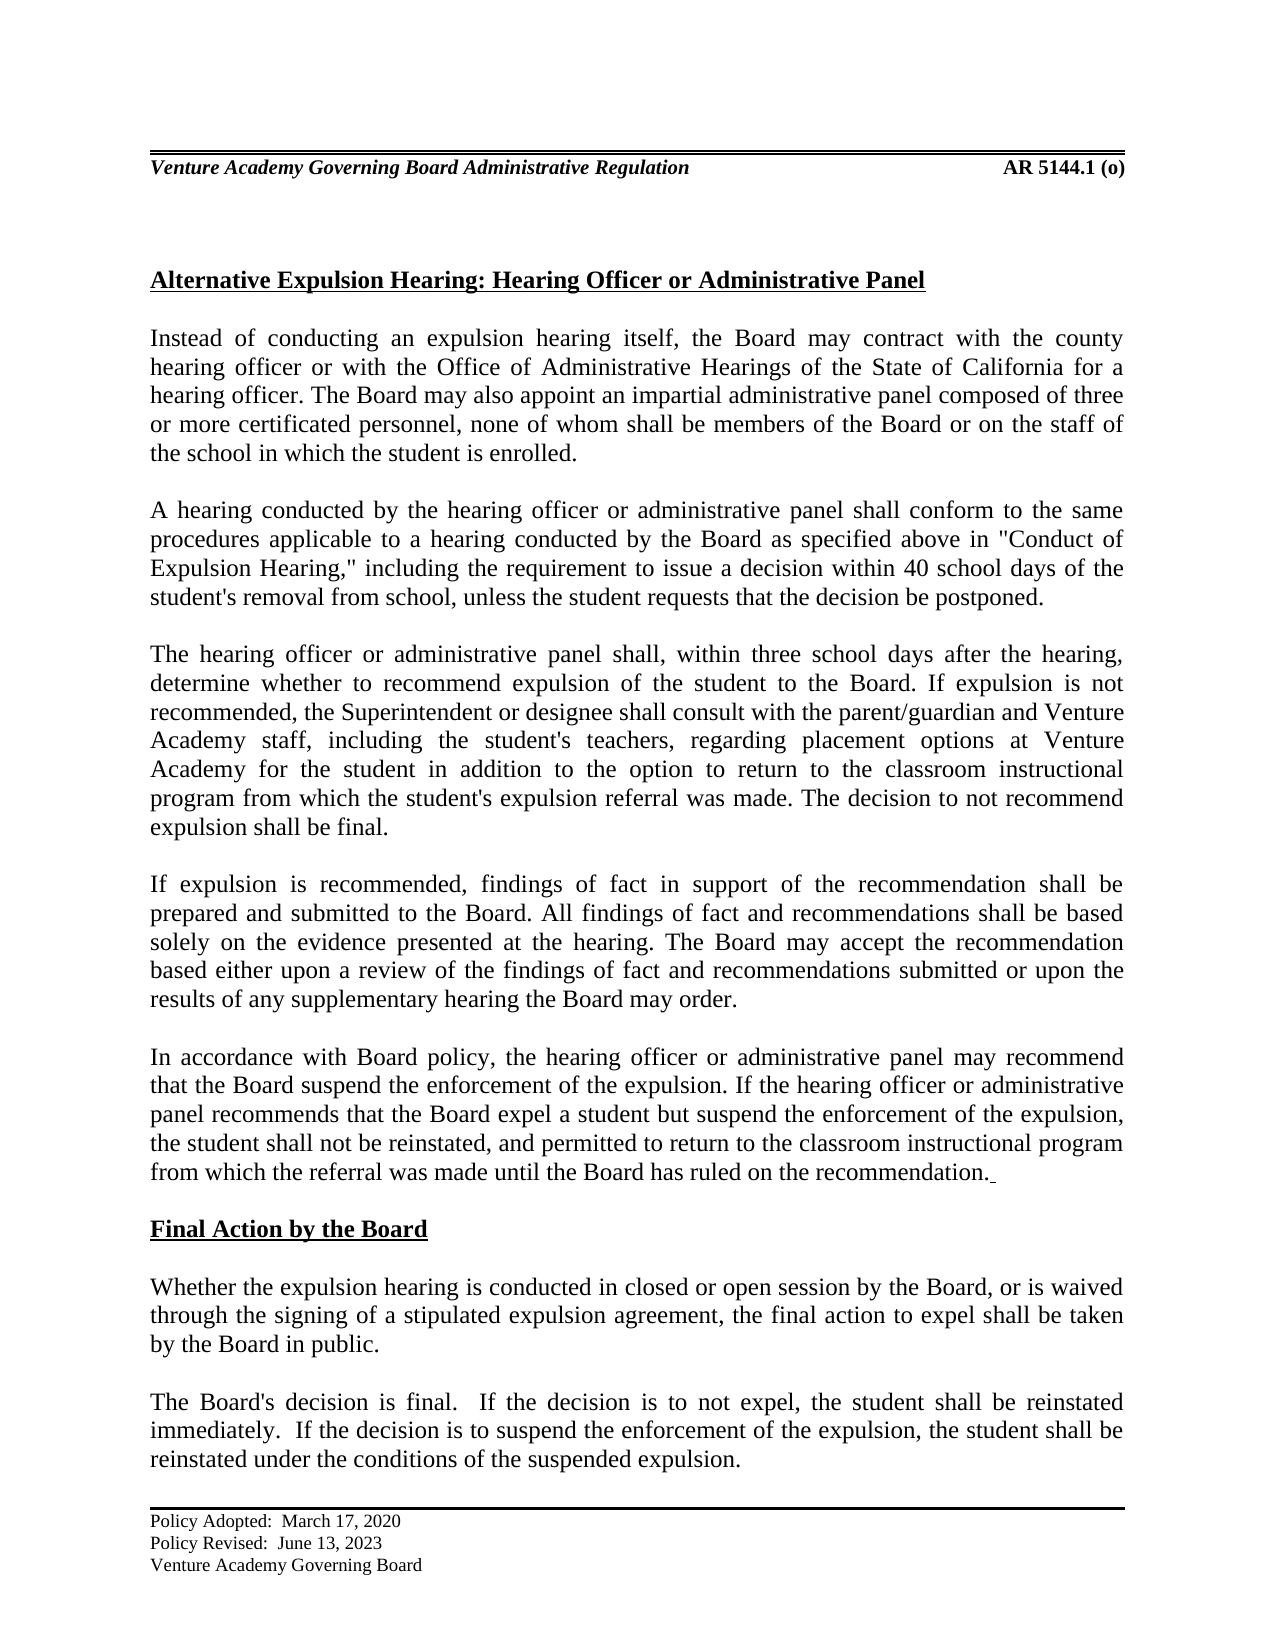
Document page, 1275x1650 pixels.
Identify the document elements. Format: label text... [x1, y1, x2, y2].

text If expulsion is recommended, findings of fact in support of the recommendation shall be prepared and submitted to the Board. All findings of fact and recommendations shall be based solely on the evidence presented at the hearing. The Board may accept the recommendation based either upon a review of the findings of fact and recommendations submitted or upon the results of any supplementary hearing the Board may order. [150, 869, 1125, 1013]
text Whether the expulsion hearing is conducted in closed or open session by the Board, or is waived through the signing of a stipulated expulsion agreement, the final action to expel shall be taken by the Board in public. [150, 1272, 1125, 1358]
text In accordance with Board policy, the hearing officer or administrative panel may recommend that the Board suspend the enforcement of the expulsion. If the hearing officer or administrative panel recommends that the Board expel a student but suspend the enforcement of the expulsion, the student shall not be reinstated, and permitted to return to the classroom instructional program from which the referral was made until the Board has ruled on the recommendation. [150, 1042, 1125, 1186]
text Alternative Expulsion Hearing: Hearing Officer or Administrative Panel [150, 266, 1125, 294]
text The hearing officer or administrative panel shall, within three school days after the hearing, determine whether to recommend expulsion of the student to the Board. If expulsion is not recommended, the Superintendent or designee shall consult with the parent/guardian and Venture Academy staff, including the student's teachers, regarding placement options at Venture Academy for the student in addition to the option to return to the classroom instructional program from which the student's expulsion referral was made. The decision to not recommend expulsion shall be final. [150, 639, 1125, 841]
text Final Action by the Board [150, 1214, 1125, 1243]
text The Board's decision is final. If the decision is to not expel, the student shall be reinstated immediately. If the decision is to suspend the enforcement of the expulsion, the student shall be reinstated under the conditions of the suspended expulsion. [150, 1387, 1125, 1473]
text A hearing conducted by the hearing officer or administrative panel shall conform to the same procedures applicable to a hearing conducted by the Board as specified above in "Conduct of Expulsion Hearing," including the requirement to issue a decision within 40 school days of the student's removal from school, unless the student requests that the decision be postponed. [150, 496, 1125, 611]
text Instead of conducting an expulsion hearing itself, the Board may contract with the county hearing officer or with the Office of Administrative Hearings of the State of California for a hearing officer. The Board may also appoint an impartial administrative panel composed of three or more certificated personnel, none of whom shall be members of the Board or on the staff of the school in which the student is enrolled. [150, 323, 1125, 467]
